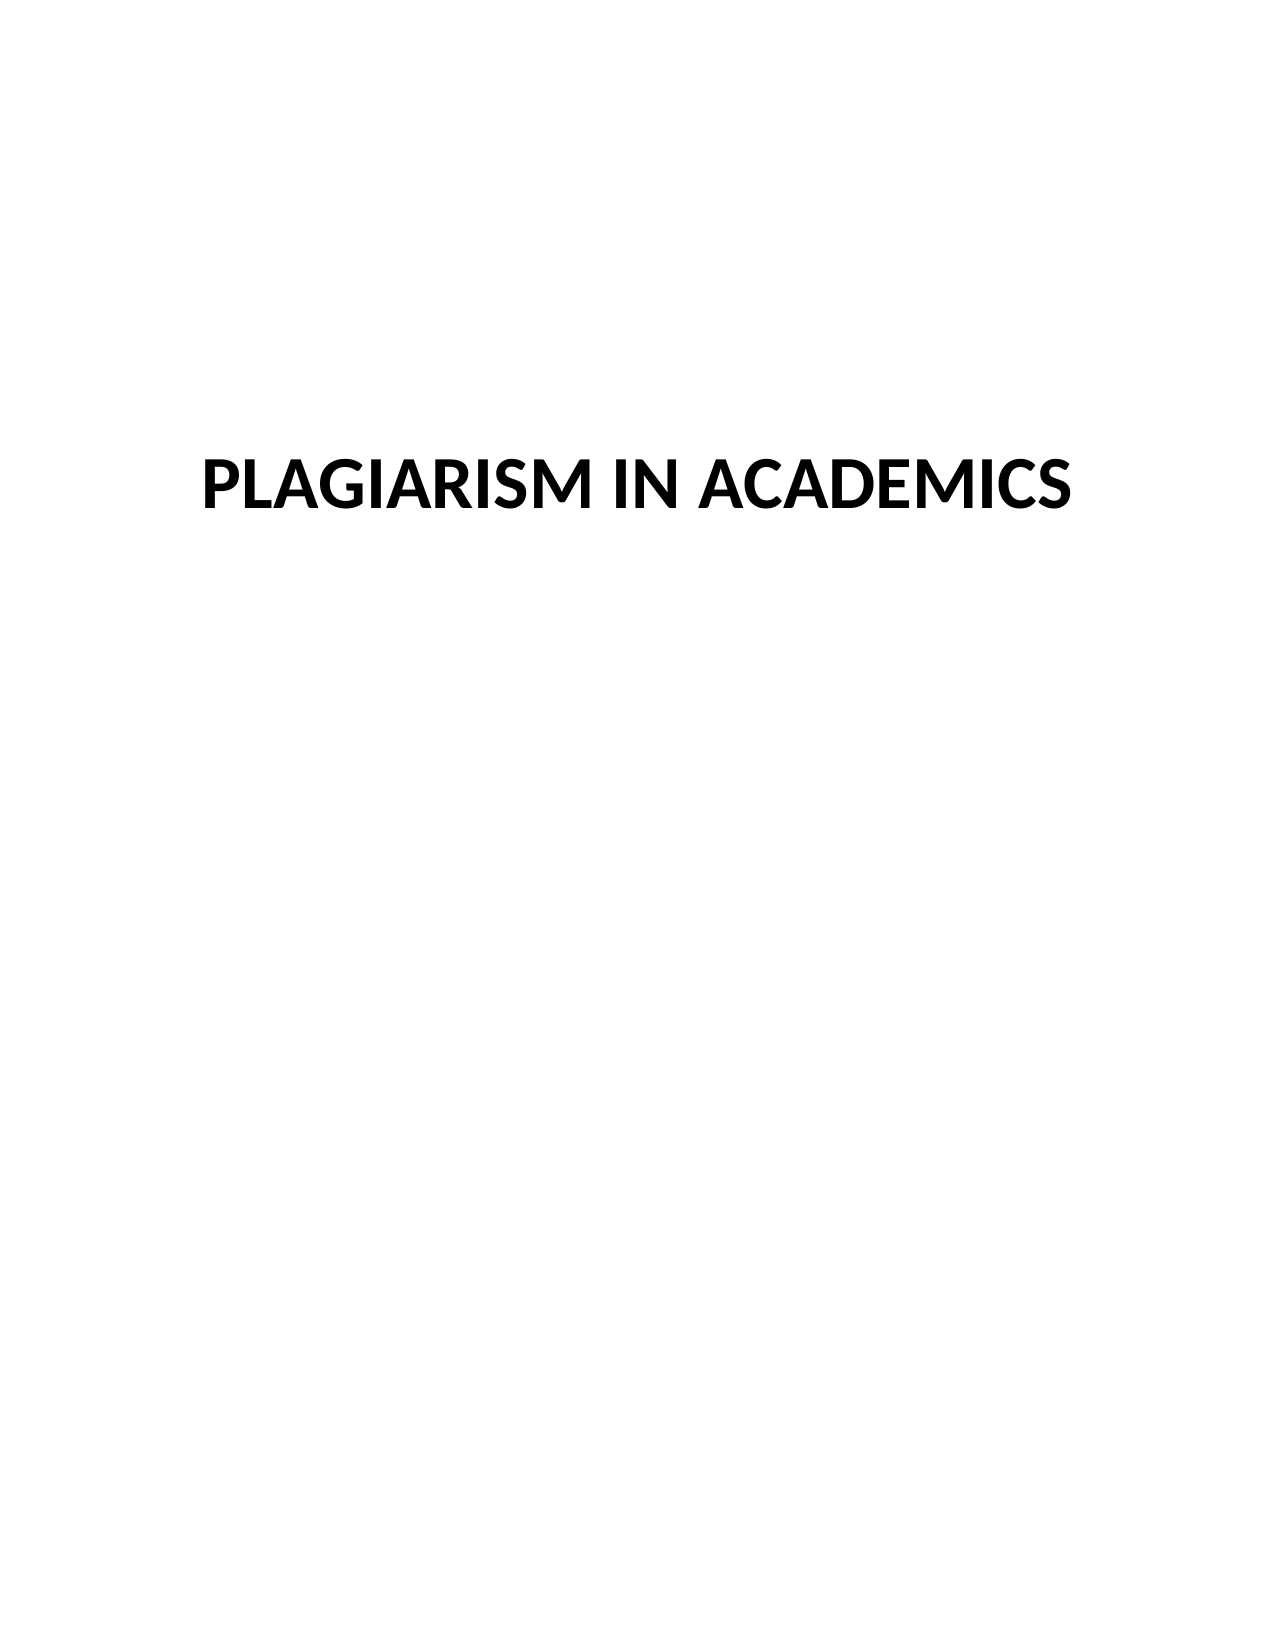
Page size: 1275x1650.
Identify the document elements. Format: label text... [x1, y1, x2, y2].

text PLAGIARISM IN ACADEMICS [150, 436, 1125, 527]
